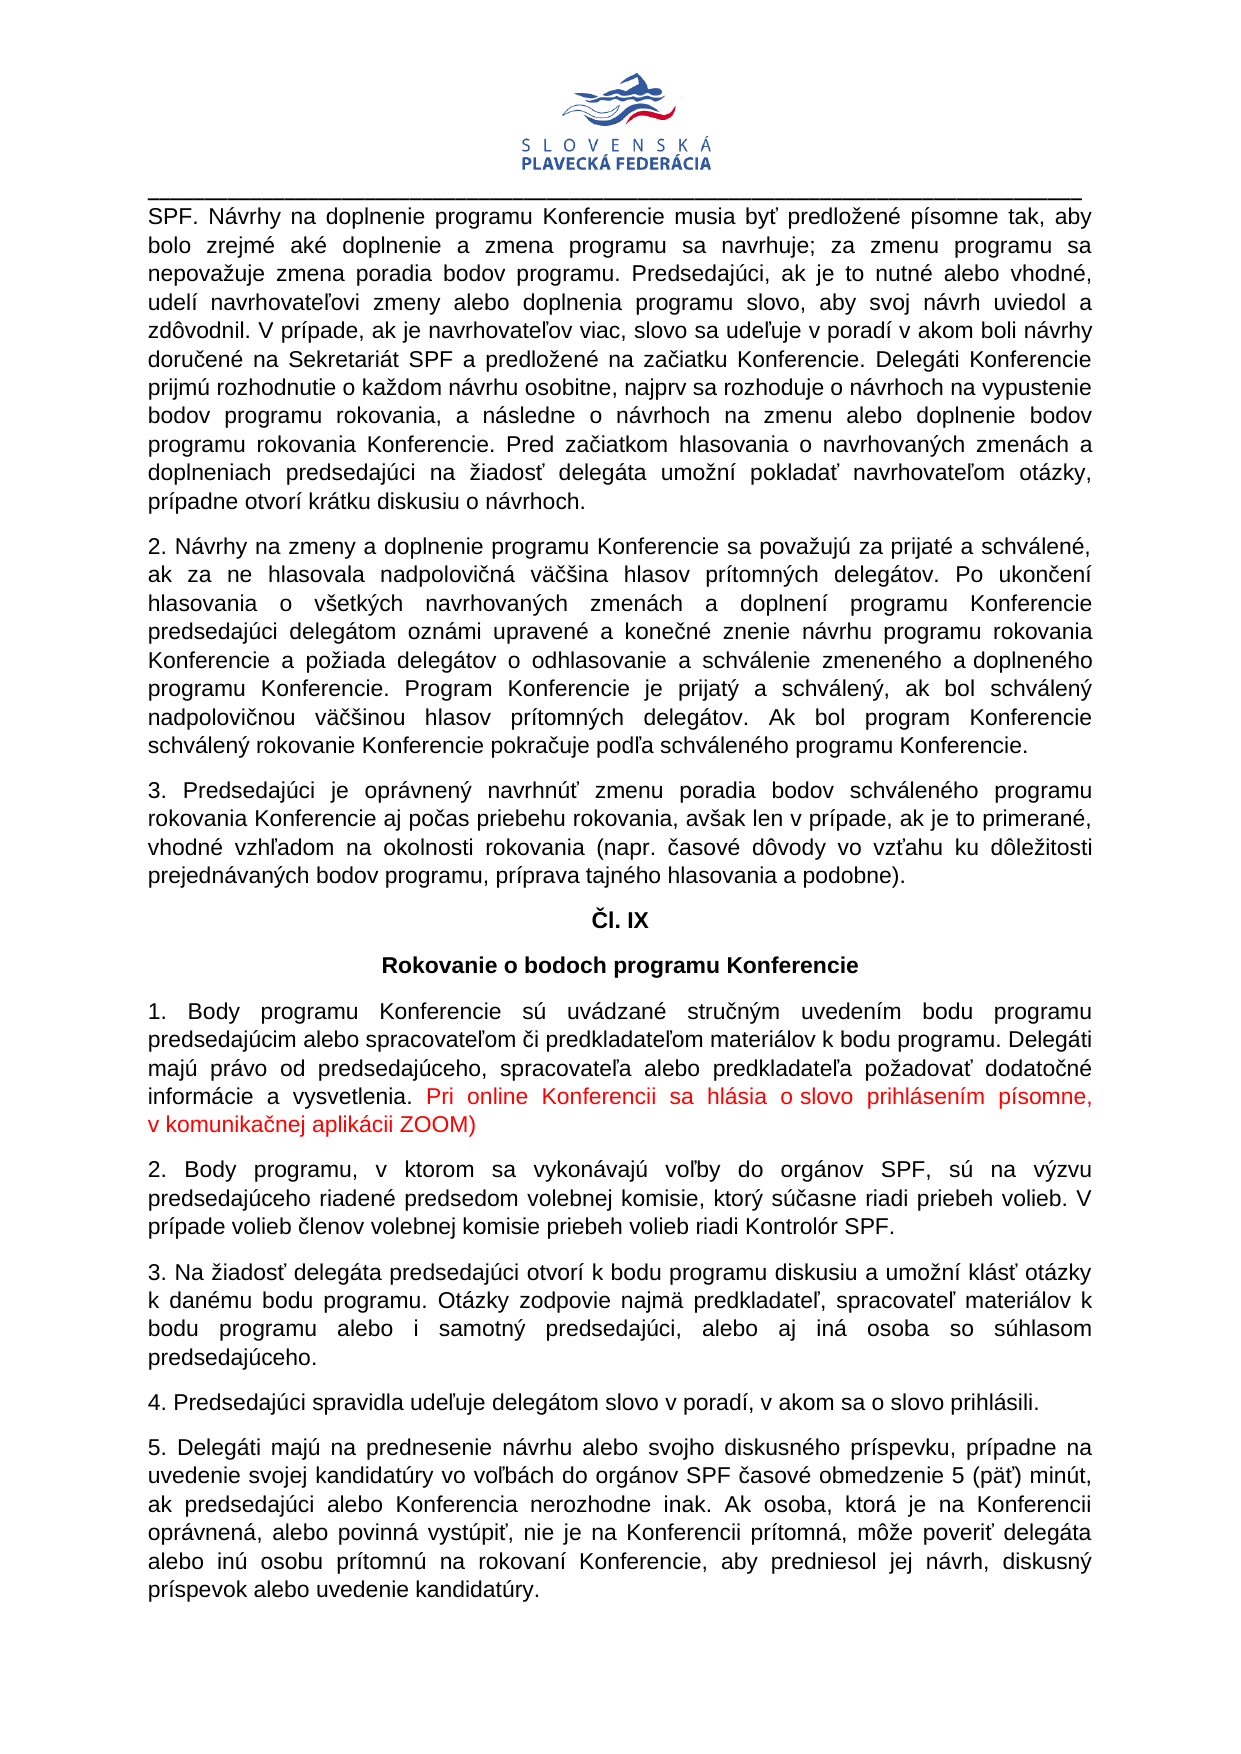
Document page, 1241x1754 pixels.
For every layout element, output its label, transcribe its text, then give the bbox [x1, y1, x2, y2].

picture [514, 73, 726, 176]
text 2. Body programu, v ktorom sa vykonávajú voľby do orgánov SPF, sú na výzvu predsedajúceho riadené predsedom volebnej komisie, ktorý súčasne riadi priebeh volieb. V prípade volieb členov volebnej komisie priebeh volieb riadi Kontrolór SPF. [148, 1156, 1093, 1240]
text 4. Predsedajúci spravidla udeľuje delegátom slovo v poradí, v akom sa o slovo prihlásili. [148, 1389, 1093, 1415]
text Rokovanie o bodoch programu Konferencie [148, 952, 1093, 979]
text 3. Predsedajúci je oprávnený navrhnúť zmenu poradia bodov schváleného programu rokovania Konferencie aj počas priebehu rokovania, avšak len v prípade, ak je to primerané, vhodné vzhľadom na okolnosti rokovania (napr. časové dôvody vo vzťahu ku dôležitosti prejednávaných bodov programu, príprava tajného hlasovania a podobne). [148, 777, 1093, 889]
text 5. Delegáti majú na prednesenie návrhu alebo svojho diskusného príspevku, prípadne na uvedenie svojej kandidatúry vo voľbách do orgánov SPF časové obmedzenie 5 (päť) minút, ak predsedajúci alebo Konferencia nerozhodne inak. Ak osoba, ktorá je na Konferencii oprávnená, alebo povinná vystúpiť, nie je na Konferencii prítomná, môže poveriť delegáta alebo inú osobu prítomnú na rokovaní Konferencie, aby predniesol jej návrh, diskusný príspevok alebo uvedenie kandidatúry. [148, 1434, 1093, 1602]
text 1. Body programu Konferencie sú uvádzané stručným uvedením bodu programu predsedajúcim alebo spracovateľom či predkladateľom materiálov k bodu programu. Delegáti majú právo od predsedajúceho, spracovateľa alebo predkladateľa požadovať dodatočné informácie a vysvetlenia. Pri online Konferencii sa hlásia o slovo prihlásením písomne, v komunikačnej aplikácii ZOOM) [148, 998, 1093, 1138]
text 2. Návrhy na zmeny a doplnenie programu Konferencie sa považujú za prijaté a schválené, ak za ne hlasovala nadpolovičná väčšina hlasov prítomných delegátov. Po ukončení hlasovania o všetkých navrhovaných zmenách a doplnení programu Konferencie predsedajúci delegátom oznámi upravené a konečné znenie návrhu programu rokovania Konferencie a požiada delegátov o odhlasovanie a schválenie zmeneného a doplneného programu Konferencie. Program Konferencie je prijatý a schválený, ak bol schválený nadpolovičnou väčšinou hlasov prítomných delegátov. Ak bol program Konferencie schválený rokovanie Konferencie pokračuje podľa schváleného programu Konferencie. [148, 533, 1093, 758]
text 3. Na žiadosť delegáta predsedajúci otvorí k bodu programu diskusiu a umožní klásť otázky k danému bodu programu. Otázky zodpovie najmä predkladateľ, spracovateľ materiálov k bodu programu alebo i samotný predsedajúci, alebo aj iná osoba so súhlasom predsedajúceho. [148, 1258, 1093, 1370]
text Čl. IX [148, 907, 1093, 934]
